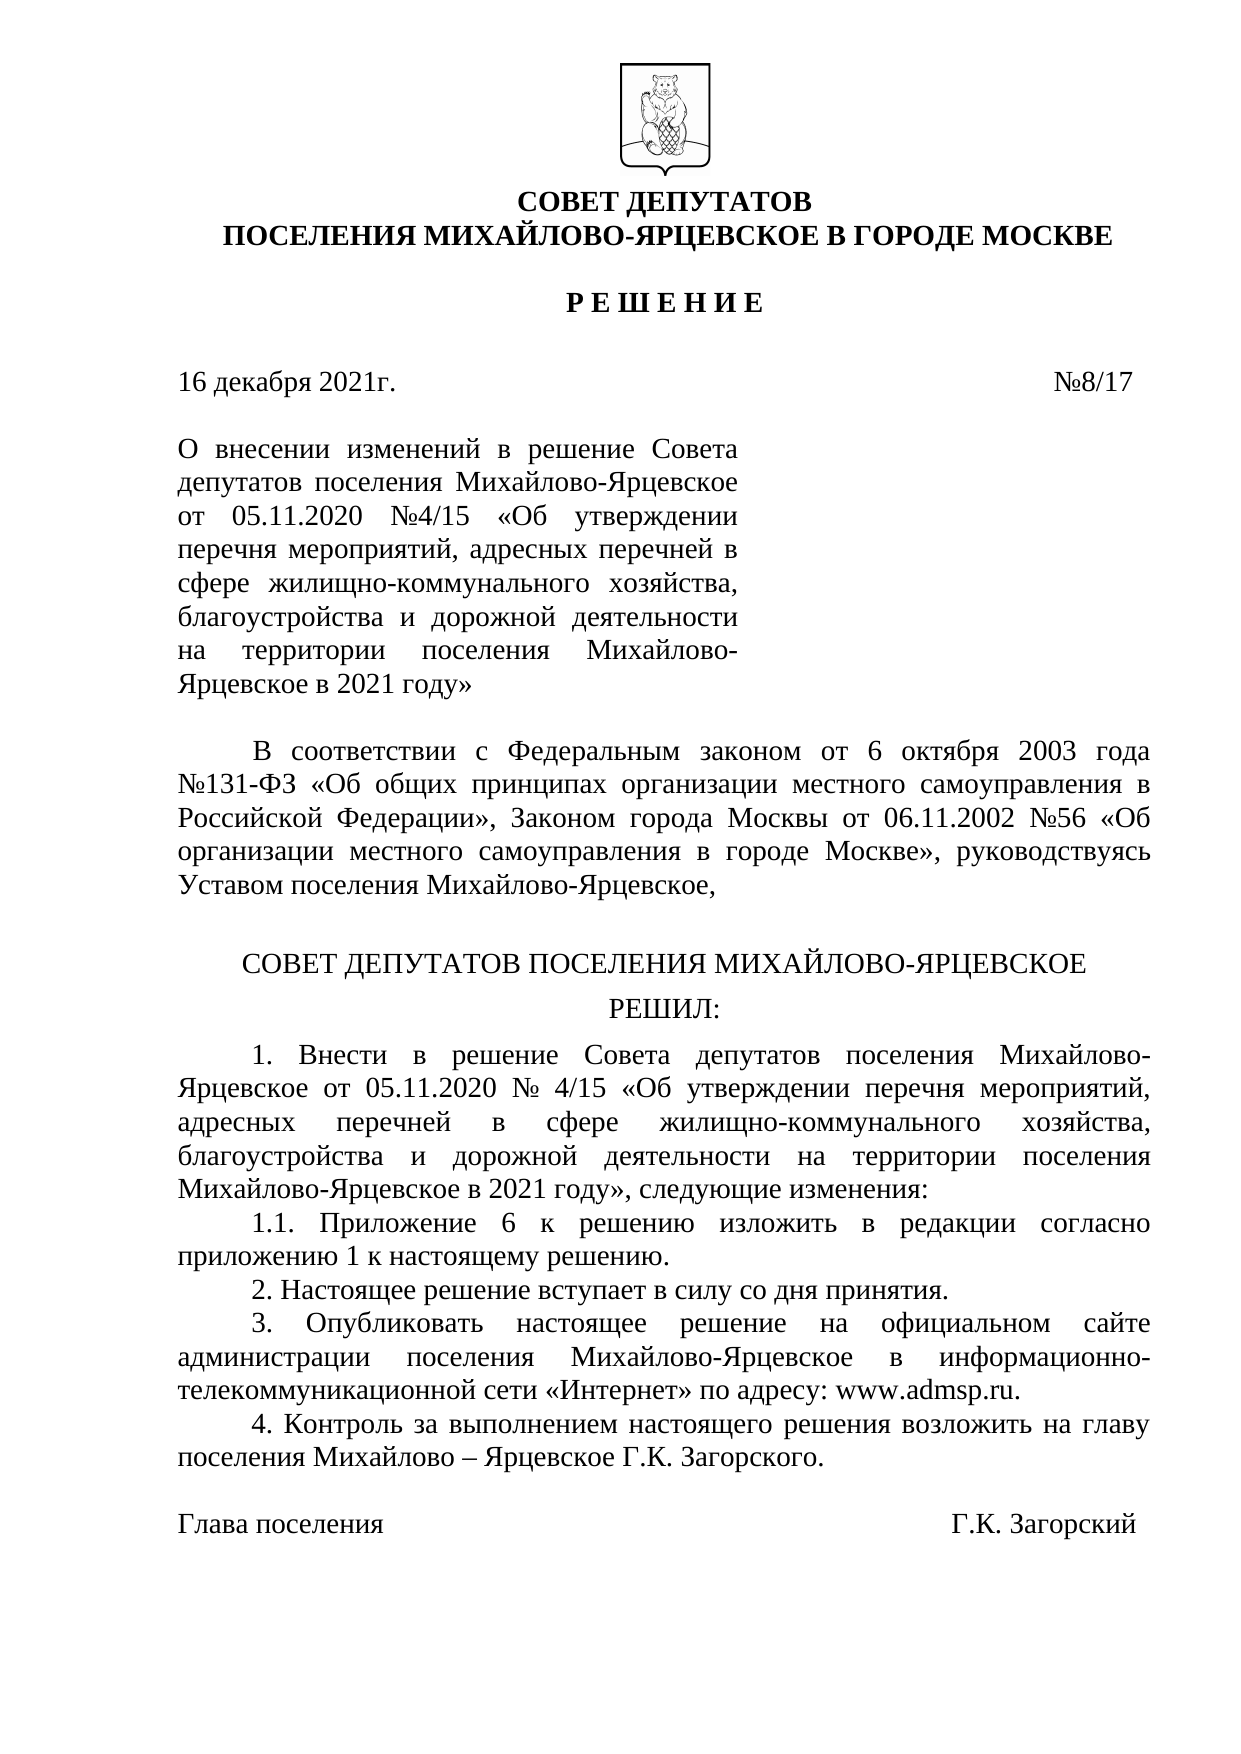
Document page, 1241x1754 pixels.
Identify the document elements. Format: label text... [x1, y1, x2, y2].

list 4. Контроль за выполнением настоящего решения возложить на главу поселения Михайлово – Ярцевское Г.К. Загорского. [177, 1406, 1152, 1473]
text 16 декабря 2021г. №8/17 [177, 364, 1152, 397]
text Р Е Ш Е Н И Е [177, 285, 1152, 318]
text СОВЕТ ДЕПУТАТОВ ПОСЕЛЕНИЯ МИХАЙЛОВО-ЯРЦЕВСКОЕ [177, 946, 1152, 979]
text 1. Внести в решение Совета депутатов поселения Михайлово-Ярцевское от 05.11.2020 № 4/15 «Об утверждении перечня мероприятий, адресных перечней в сфере жилищно-коммунального хозяйства, благоустройства и дорожной деятельности на территории поселения Михайлово-Ярцевское в 2021 году», следующие изменения: [177, 1037, 1152, 1205]
picture [620, 63, 711, 176]
text СОВЕТ ДЕПУТАТОВ [177, 184, 1152, 218]
list 2. Настоящее решение вступает в силу со дня принятия. [177, 1272, 1152, 1305]
text О внесении изменений в решение Совета депутатов поселения Михайлово-Ярцевское от 05.11.2020 №4/15 «Об утверждении перечня мероприятий, адресных перечней в сфере жилищно-коммунального хозяйства, благоустройства и дорожной деятельности на территории поселения Михайлово-Ярцевское в 2021 году» [177, 431, 738, 699]
list 3. Опубликовать настоящее решение на официальном сайте администрации поселения Михайлово-Ярцевское в информационно-телекоммуникационной сети «Интернет» по адресу: www.admsp.ru. [177, 1305, 1152, 1406]
text РЕШИЛ: [177, 992, 1152, 1025]
text В соответствии с Федеральным законом от 6 октября 2003 года №131-ФЗ «Об общих принципах организации местного самоуправления в Российской Федерации», Законом города Москвы от 06.11.2002 №56 «Об организации местного самоуправления в городе Москве», руководствуясь Уставом поселения Михайлово-Ярцевское, [177, 733, 1152, 901]
text ПОСЕЛЕНИЯ МИХАЙЛОВО-ЯРЦЕВСКОЕ В ГОРОДЕ МОСКВЕ [177, 218, 1152, 251]
text Глава поселения Г.К. Загорский [177, 1507, 1152, 1540]
text 1.1. Приложение 6 к решению изложить в редакции согласно приложению 1 к настоящему решению. [177, 1205, 1152, 1272]
